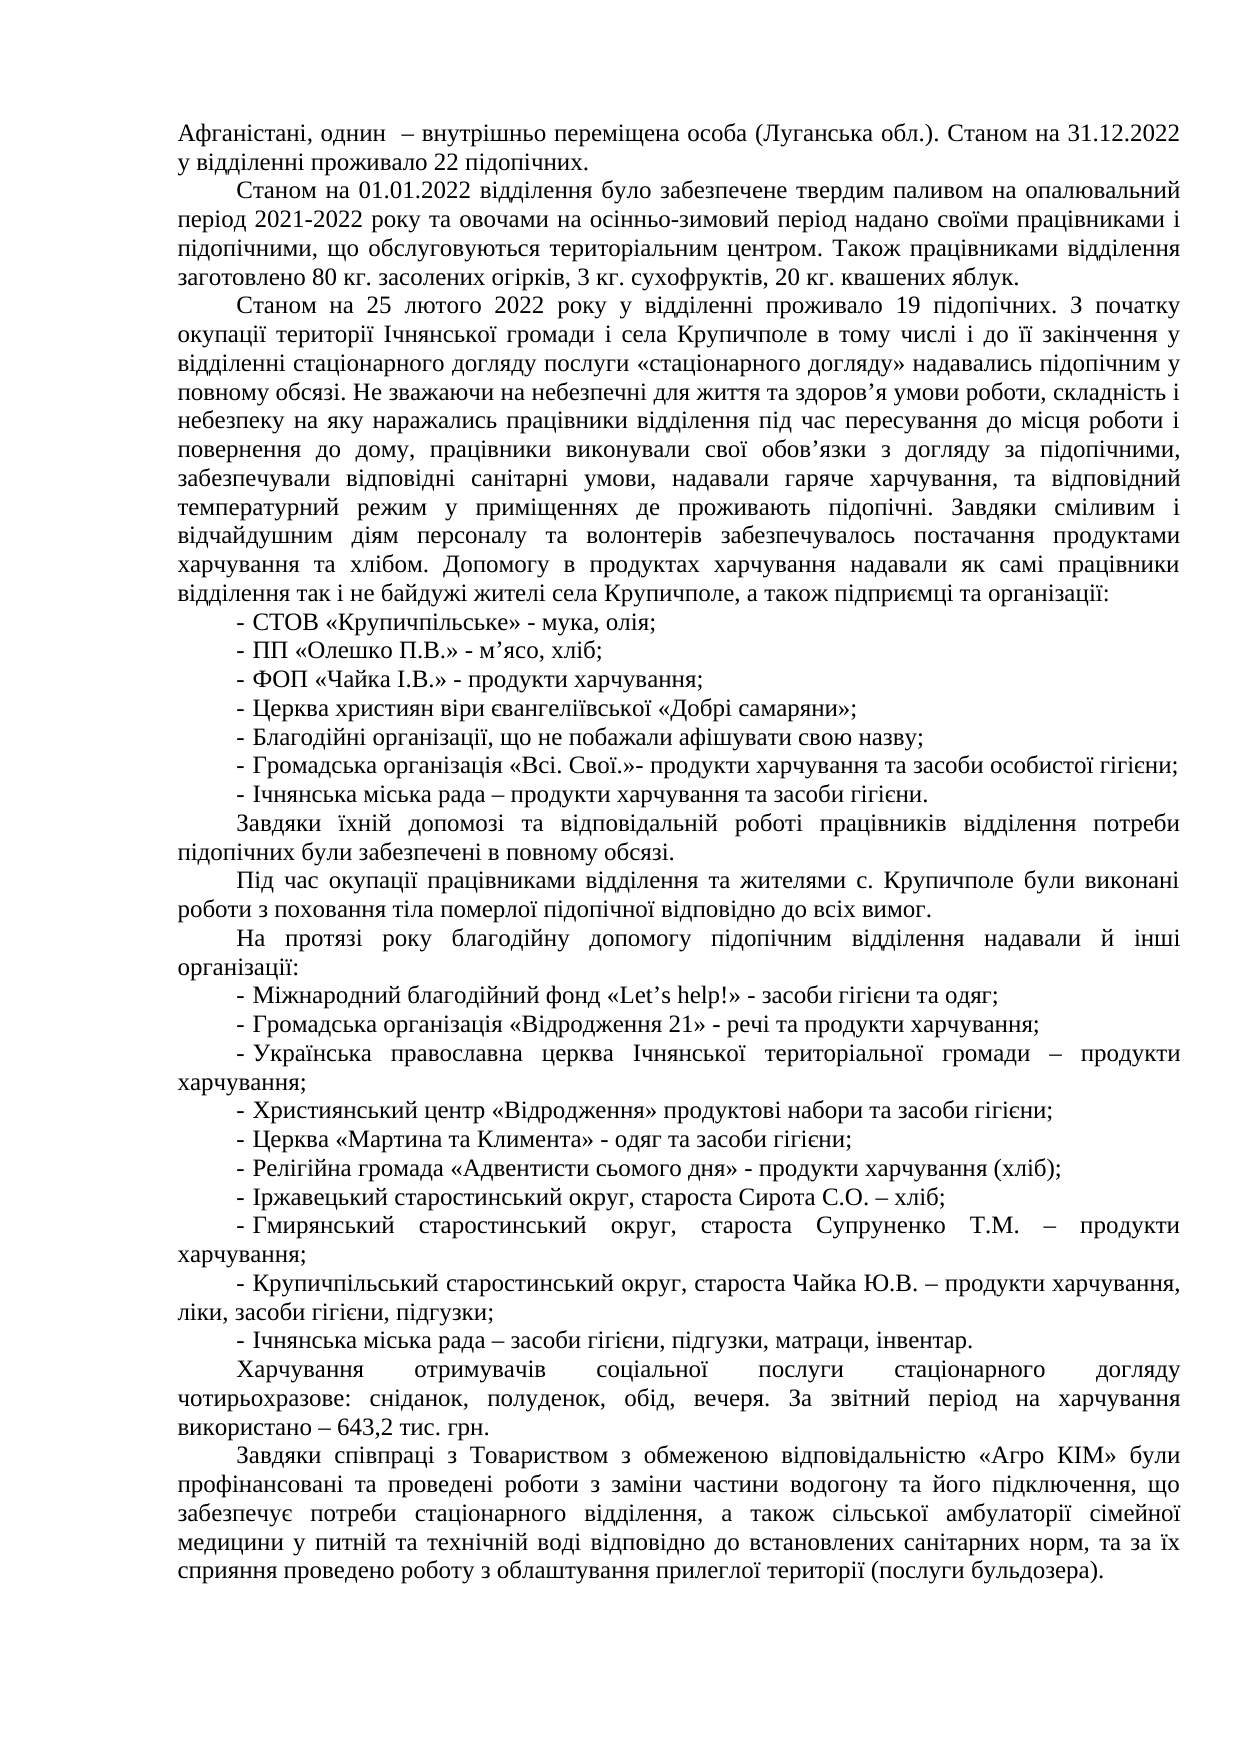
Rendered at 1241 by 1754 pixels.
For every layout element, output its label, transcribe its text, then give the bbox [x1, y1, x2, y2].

text Завдяки співпраці з Товариством з обмеженою відповідальністю «Агро КІМ» були профінансовані та проведені роботи з заміни частини водогону та його підключення, що забезпечує потреби стаціонарного відділення, а також сільської амбулаторії сімейної медицини у питній та технічній воді відповідно до встановлених санітарних норм, та за їх сприяння проведено роботу з облаштування прилеглої території (послуги бульдозера). [177, 1441, 1181, 1584]
list Українська православна церква Ічнянської територіальної громади – продукти харчування; [177, 1038, 1181, 1096]
list Міжнародний благодійний фонд «Let’s help!» - засоби гігієни та одяг; [177, 981, 1181, 1009]
list Ічнянська міська рада – продукти харчування та засоби гігієни. [177, 779, 1181, 808]
list ПП «Олешко П.В.» - м’ясо, хліб; [177, 636, 1181, 664]
list ФОП «Чайка І.В.» - продукти харчування; [177, 664, 1181, 693]
text Станом на 01.01.2022 відділення було забезпечене твердим паливом на опалювальний період 2021-2022 року та овочами на осінньо-зимовий період надано своїми працівниками і підопічними, що обслуговуються територіальним центром. Також працівниками відділення заготовлено 80 кг. засолених огірків, 3 кг. сухофруктів, 20 кг. квашених яблук. [177, 176, 1181, 291]
text Харчування отримувачів соціальної послуги стаціонарного догляду чотирьохразове: сніданок, полуденок, обід, вечеря. За звітний період на харчування використано – 643,2 тис. грн. [177, 1354, 1181, 1441]
text Завдяки їхній допомозі та відповідальній роботі працівників відділення потреби підопічних були забезпечені в повному обсязі. [177, 808, 1181, 866]
text На протязі року благодійну допомогу підопічним відділення надавали й інші організації: [177, 923, 1181, 981]
list Крупичпільський старостинський округ, староста Чайка Ю.В. – продукти харчування, ліки, засоби гігієни, підгузки; [177, 1268, 1181, 1326]
text Станом на 25 лютого 2022 року у відділенні проживало 19 підопічних. З початку окупації території Ічнянської громади і села Крупичполе в тому числі і до її закінчення у відділенні стаціонарного догляду послуги «стаціонарного догляду» надавались підопічним у повному обсязі. Не зважаючи на небезпечні для життя та здоров’я умови роботи, складність і небезпеку на яку наражались працівники відділення під час пересування до місця роботи і повернення до дому, працівники виконували свої обов’язки з догляду за підопічними, забезпечували відповідні санітарні умови, надавали гаряче харчування, та відповідний температурний режим у приміщеннях де проживають підопічні. Завдяки сміливим і відчайдушним діям персоналу та волонтерів забезпечувалось постачання продуктами харчування та хлібом. Допомогу в продуктах харчування надавали як самі працівники відділення так і не байдужі жителі села Крупичполе, а також підприємці та організації: [177, 291, 1181, 607]
list Благодійні організації, що не побажали афішувати свою назву; [177, 722, 1181, 751]
list Християнський центр «Відродження» продуктові набори та засоби гігієни; [177, 1096, 1181, 1124]
text Під час окупації працівниками відділення та жителями с. Крупичполе були виконані роботи з поховання тіла померлої підопічної відповідно до всіх вимог. [177, 866, 1181, 923]
list СТОВ «Крупичпільське» - мука, олія; [177, 607, 1181, 636]
list Ічнянська міська рада – засоби гігієни, підгузки, матраци, інвентар. [177, 1326, 1181, 1354]
list Іржавецький старостинський округ, староста Сирота С.О. – хліб; [177, 1182, 1181, 1211]
list Церква «Мартина та Климента» - одяг та засоби гігієни; [177, 1124, 1181, 1153]
list Релігійна громада «Адвентисти сьомого дня» - продукти харчування (хліб); [177, 1153, 1181, 1182]
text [177, 118, 1181, 176]
list Гмирянський старостинський округ, староста Супруненко Т.М. – продукти харчування; [177, 1211, 1181, 1268]
list Громадська організація «Відродження 21» - речі та продукти харчування; [177, 1009, 1181, 1038]
list Церква християн віри євангеліївської «Добрі самаряни»; [177, 693, 1181, 722]
list Громадська організація «Всі. Свої.»- продукти харчування та засоби особистої гігієни; [177, 751, 1181, 779]
